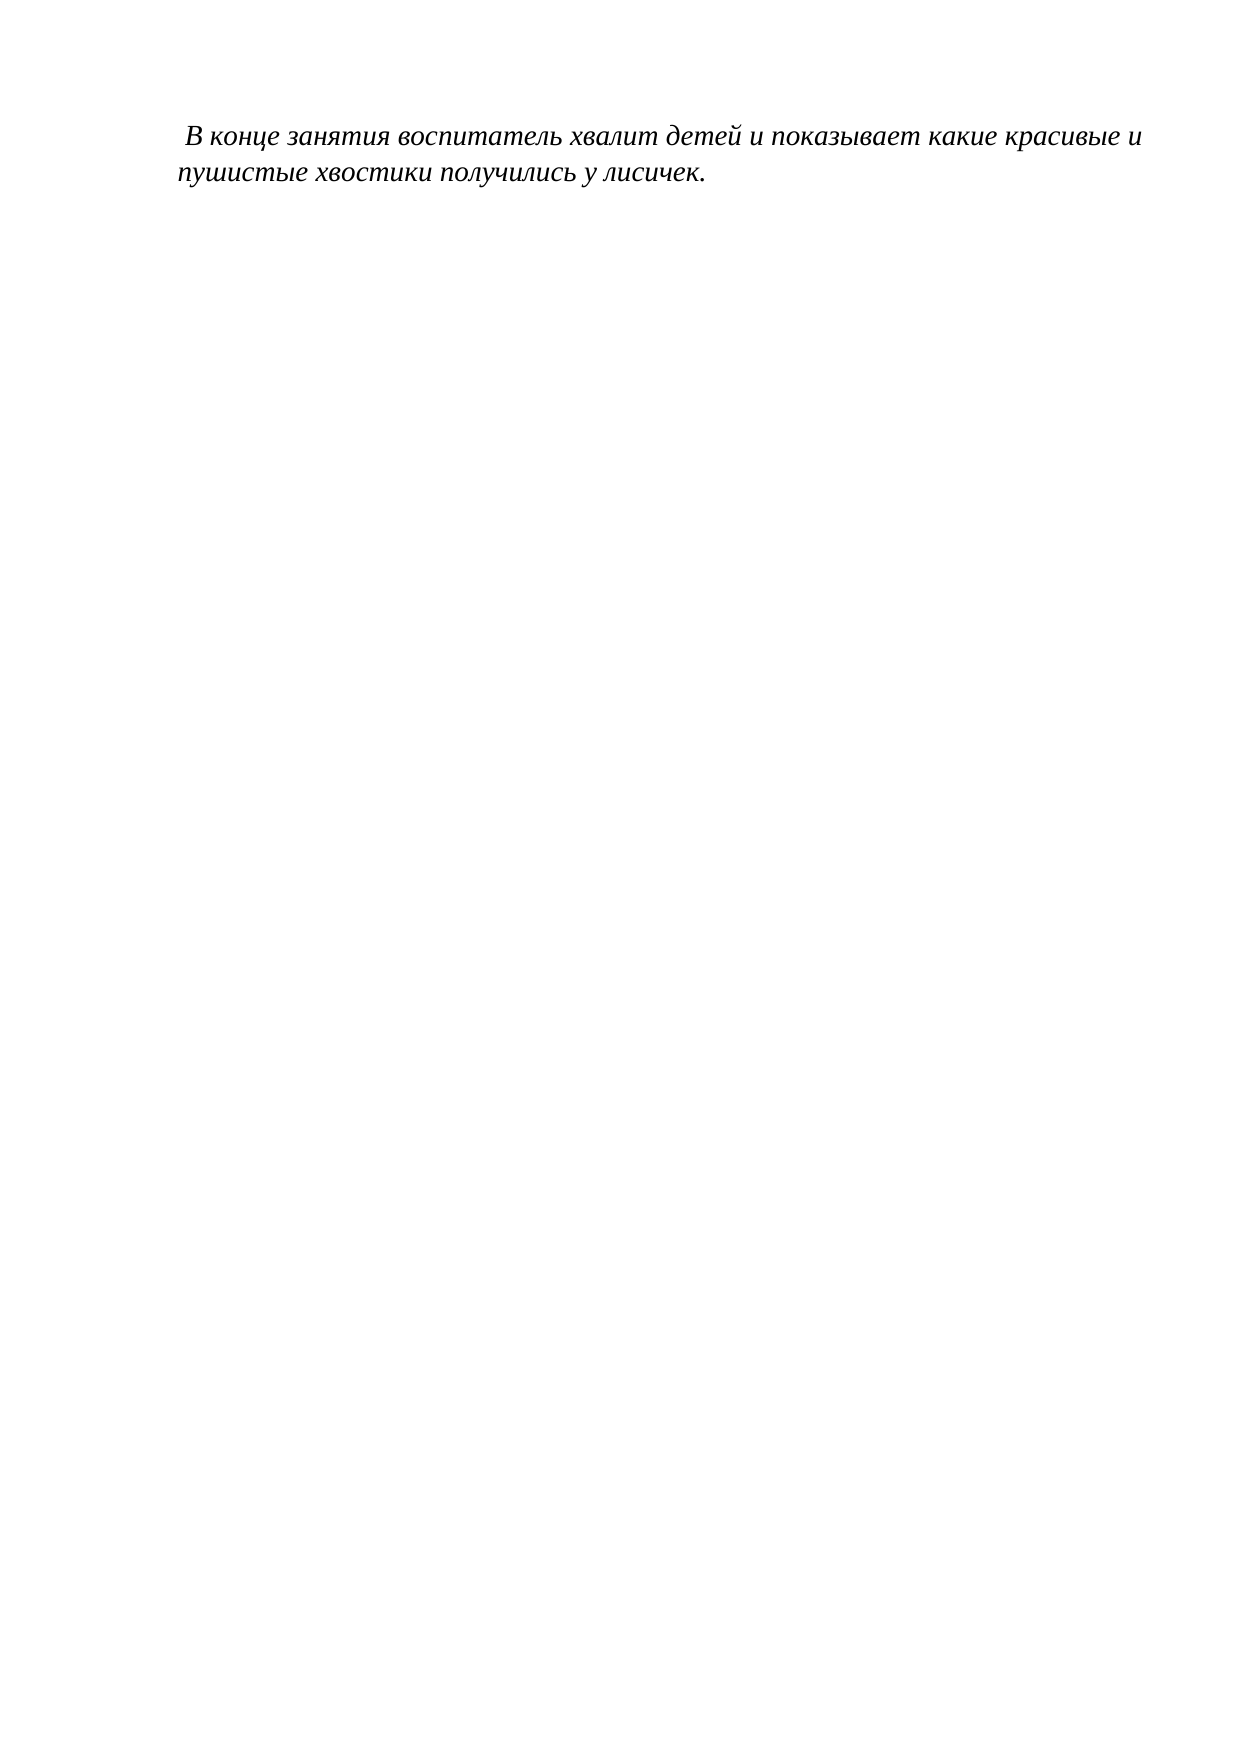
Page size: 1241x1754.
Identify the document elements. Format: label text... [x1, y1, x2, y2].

text В конце занятия воспитатель хвалит детей и показывает какие красивые и пушистые хвостики получились у лисичек. [177, 118, 1152, 188]
